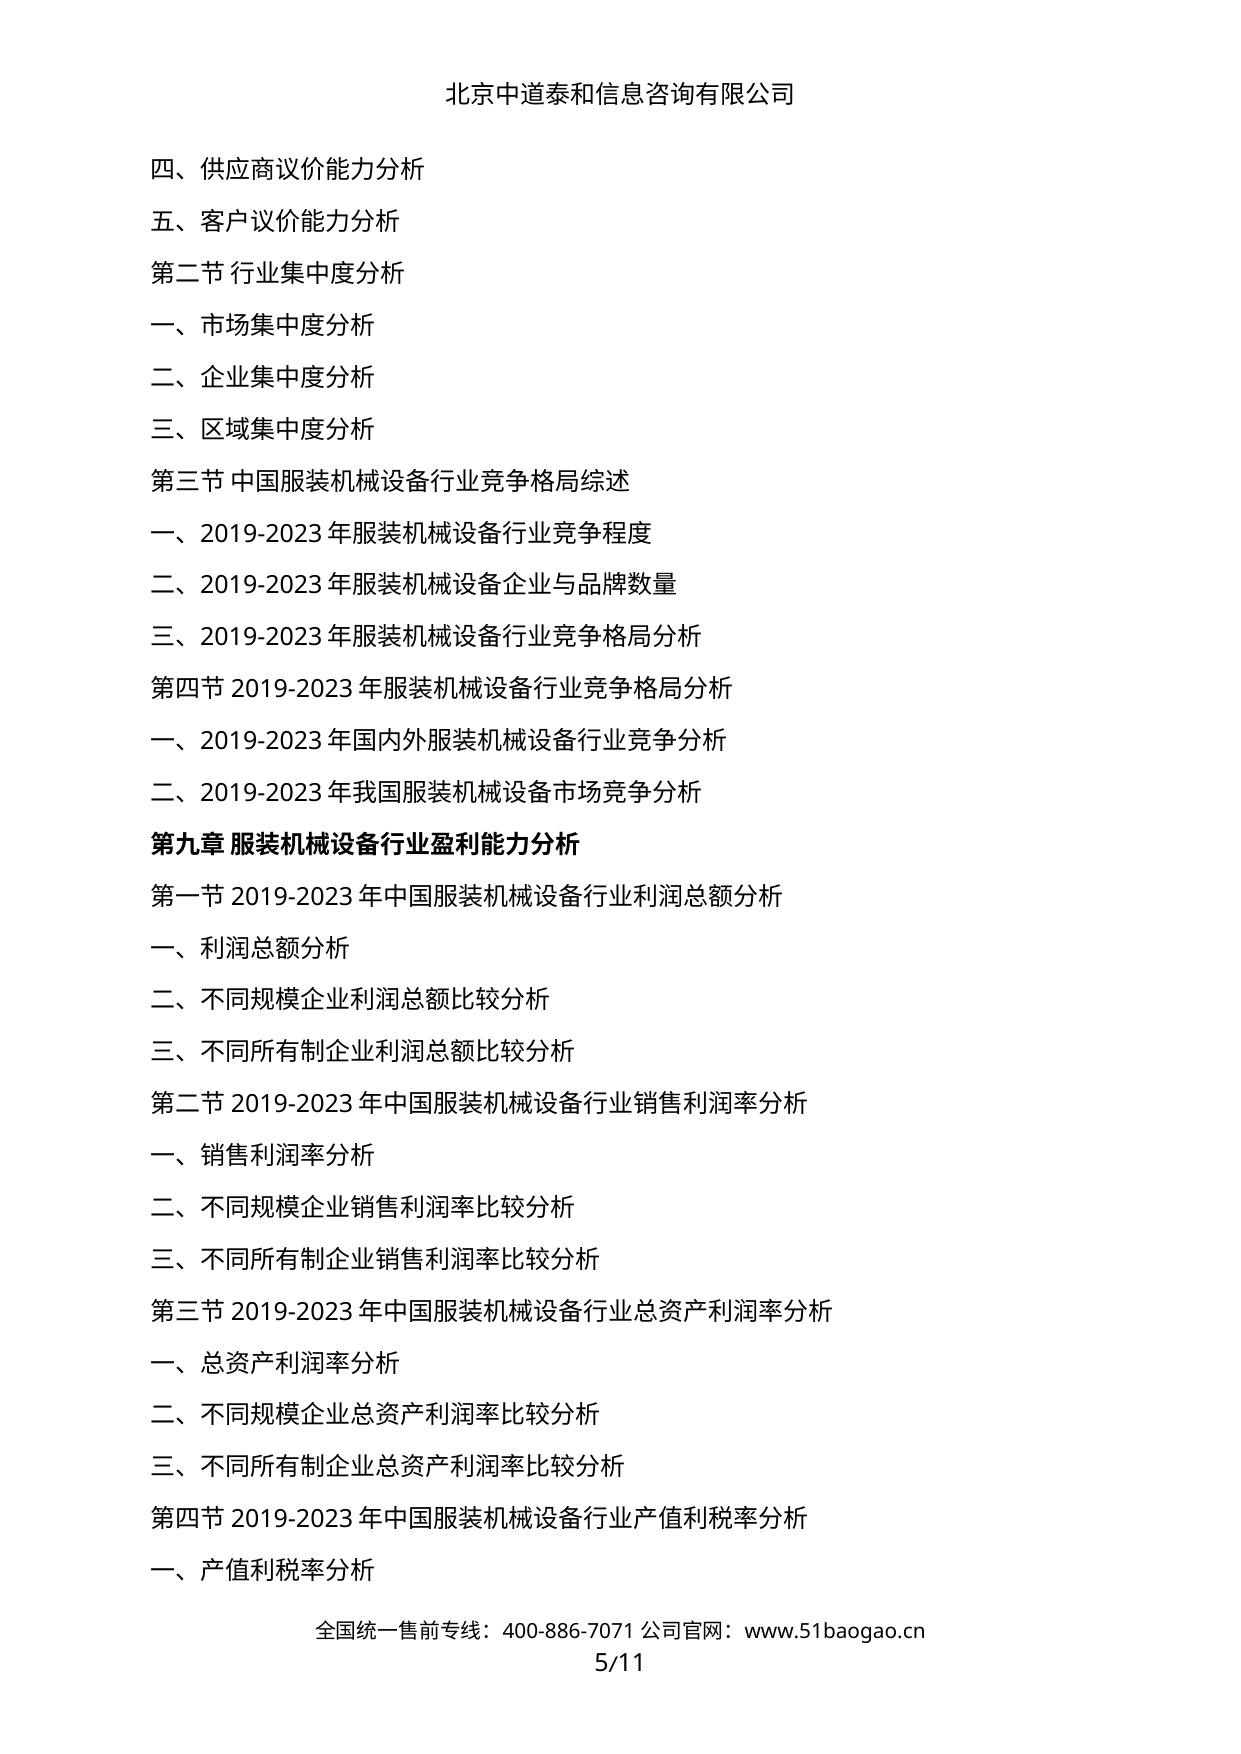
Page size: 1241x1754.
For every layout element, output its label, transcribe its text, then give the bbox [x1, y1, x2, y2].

text 二、企业集中度分析 [150, 357, 1090, 394]
text 第四节 2019-2023年中国服装机械设备行业产值利税率分析 [150, 1499, 1090, 1535]
text 第一节 2019-2023年中国服装机械设备行业利润总额分析 [150, 876, 1090, 912]
text 三、不同所有制企业销售利润率比较分析 [150, 1239, 1090, 1276]
text 二、不同规模企业总资产利润率比较分析 [150, 1395, 1090, 1431]
text 第四节 2019-2023年服装机械设备行业竞争格局分析 [150, 669, 1090, 705]
text 一、销售利润率分析 [150, 1136, 1090, 1172]
text 第二节 行业集中度分析 [150, 254, 1090, 290]
text 一、产值利税率分析 [150, 1551, 1090, 1587]
text 五、客户议价能力分析 [150, 202, 1090, 238]
text 二、不同规模企业利润总额比较分析 [150, 980, 1090, 1016]
text 第三节 中国服装机械设备行业竞争格局综述 [150, 461, 1090, 497]
text 三、区域集中度分析 [150, 409, 1090, 446]
text 二、2019-2023年我国服装机械设备市场竞争分析 [150, 772, 1090, 809]
text 一、市场集中度分析 [150, 306, 1090, 342]
text 一、2019-2023年服装机械设备行业竞争程度 [150, 513, 1090, 549]
text 三、不同所有制企业利润总额比较分析 [150, 1032, 1090, 1068]
text 一、2019-2023年国内外服装机械设备行业竞争分析 [150, 721, 1090, 757]
text 三、2019-2023年服装机械设备行业竞争格局分析 [150, 617, 1090, 653]
text 第三节 2019-2023年中国服装机械设备行业总资产利润率分析 [150, 1291, 1090, 1327]
text 二、2019-2023年服装机械设备企业与品牌数量 [150, 565, 1090, 601]
text 第二节 2019-2023年中国服装机械设备行业销售利润率分析 [150, 1084, 1090, 1120]
text 第九章 服装机械设备行业盈利能力分析 [150, 824, 1090, 861]
text 二、不同规模企业销售利润率比较分析 [150, 1187, 1090, 1224]
text 三、不同所有制企业总资产利润率比较分析 [150, 1447, 1090, 1483]
text 一、总资产利润率分析 [150, 1343, 1090, 1379]
text 一、利润总额分析 [150, 928, 1090, 964]
text 四、供应商议价能力分析 [150, 150, 1090, 186]
